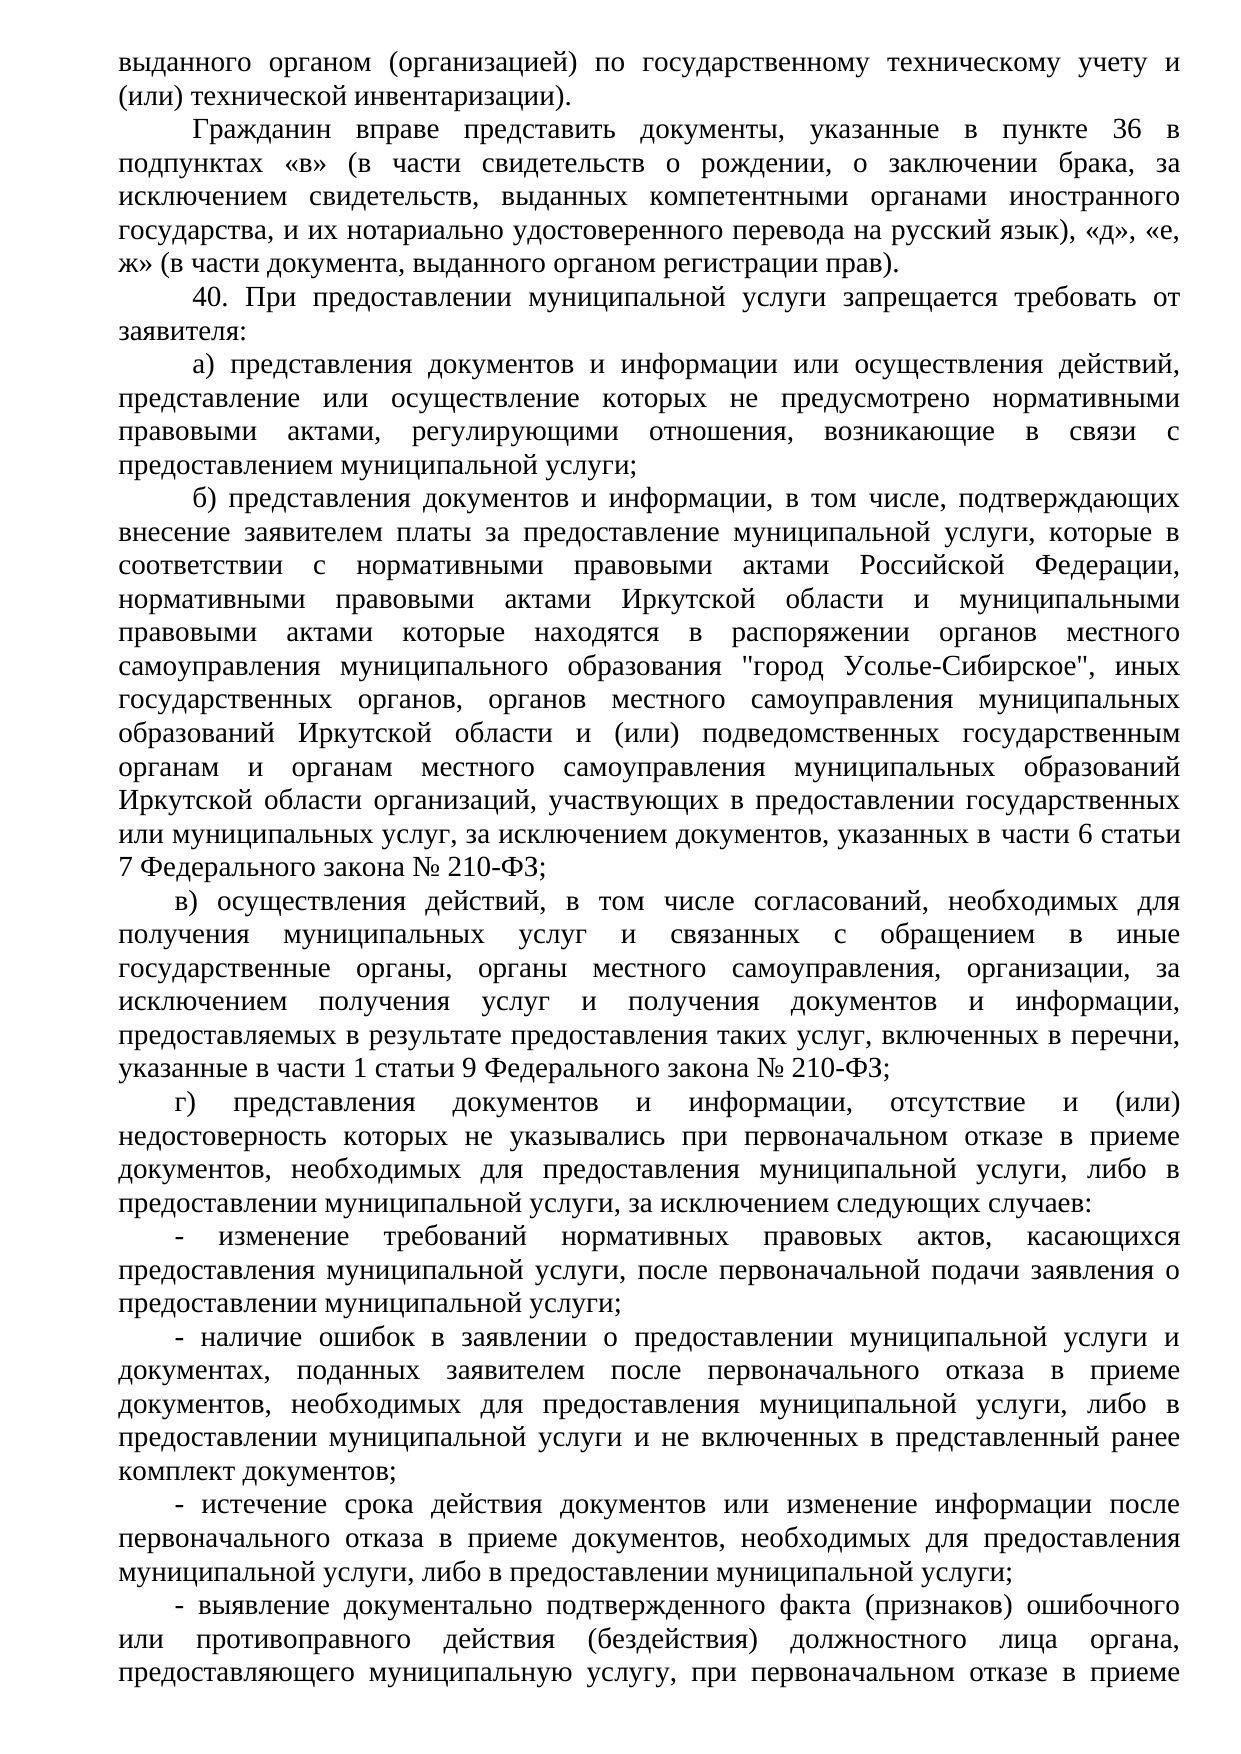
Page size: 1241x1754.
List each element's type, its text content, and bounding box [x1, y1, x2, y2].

text - истечение срока действия документов или изменение информации после первоначального отказа в приеме документов, необходимых для предоставления муниципальной услуги, либо в предоставлении муниципальной услуги; [118, 1487, 1181, 1587]
text б) представления документов и информации, в том числе, подтверждающих внесение заявителем платы за предоставление муниципальной услуги, которые в соответствии с нормативными правовыми актами Российской Федерации, нормативными правовыми актами Иркутской области и муниципальными правовыми актами которые находятся в распоряжении органов местного самоуправления муниципального образования "город Усолье-Сибирское", иных государственных органов, органов местного самоуправления муниципальных образований Иркутской области и (или) подведомственных государственным органам и органам местного самоуправления муниципальных образований Иркутской области организаций, участвующих в предоставлении государственных или муниципальных услуг, за исключением документов, указанных в части 6 статьи 7 Федерального закона № 210-ФЗ; [118, 480, 1181, 883]
text а) представления документов и информации или осуществления действий, представление или осуществление которых не предусмотрено нормативными правовыми актами, регулирующими отношения, возникающие в связи с предоставлением муниципальной услуги; [118, 346, 1181, 480]
text г) представления документов и информации, отсутствие и (или) недостоверность которых не указывались при первоначальном отказе в приеме документов, необходимых для предоставления муниципальной услуги, либо в предоставлении муниципальной услуги, за исключением следующих случаев: [118, 1084, 1181, 1218]
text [118, 44, 1181, 111]
text 40. При предоставлении муниципальной услуги запрещается требовать от заявителя: [118, 279, 1181, 346]
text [118, 1587, 1181, 1688]
text в) осуществления действий, в том числе согласований, необходимых для получения муниципальных услуг и связанных с обращением в иные государственные органы, органы местного самоуправления, организации, за исключением получения услуг и получения документов и информации, предоставляемых в результате предоставления таких услуг, включенных в перечни, указанные в части 1 статьи 9 Федерального закона № 210-ФЗ; [118, 883, 1181, 1084]
text Гражданин вправе представить документы, указанные в пункте 36 в подпунктах «в» (в части свидетельств о рождении, о заключении брака, за исключением свидетельств, выданных компетентными органами иностранного государства, и их нотариально удостоверенного перевода на русский язык), «д», «е, ж» (в части документа, выданного органом регистрации прав). [118, 111, 1181, 279]
text - изменение требований нормативных правовых актов, касающихся предоставления муниципальной услуги, после первоначальной подачи заявления о предоставлении муниципальной услуги; [118, 1218, 1181, 1319]
text - наличие ошибок в заявлении о предоставлении муниципальной услуги и документах, поданных заявителем после первоначального отказа в приеме документов, необходимых для предоставления муниципальной услуги, либо в предоставлении муниципальной услуги и не включенных в представленный ранее комплект документов; [118, 1319, 1181, 1487]
